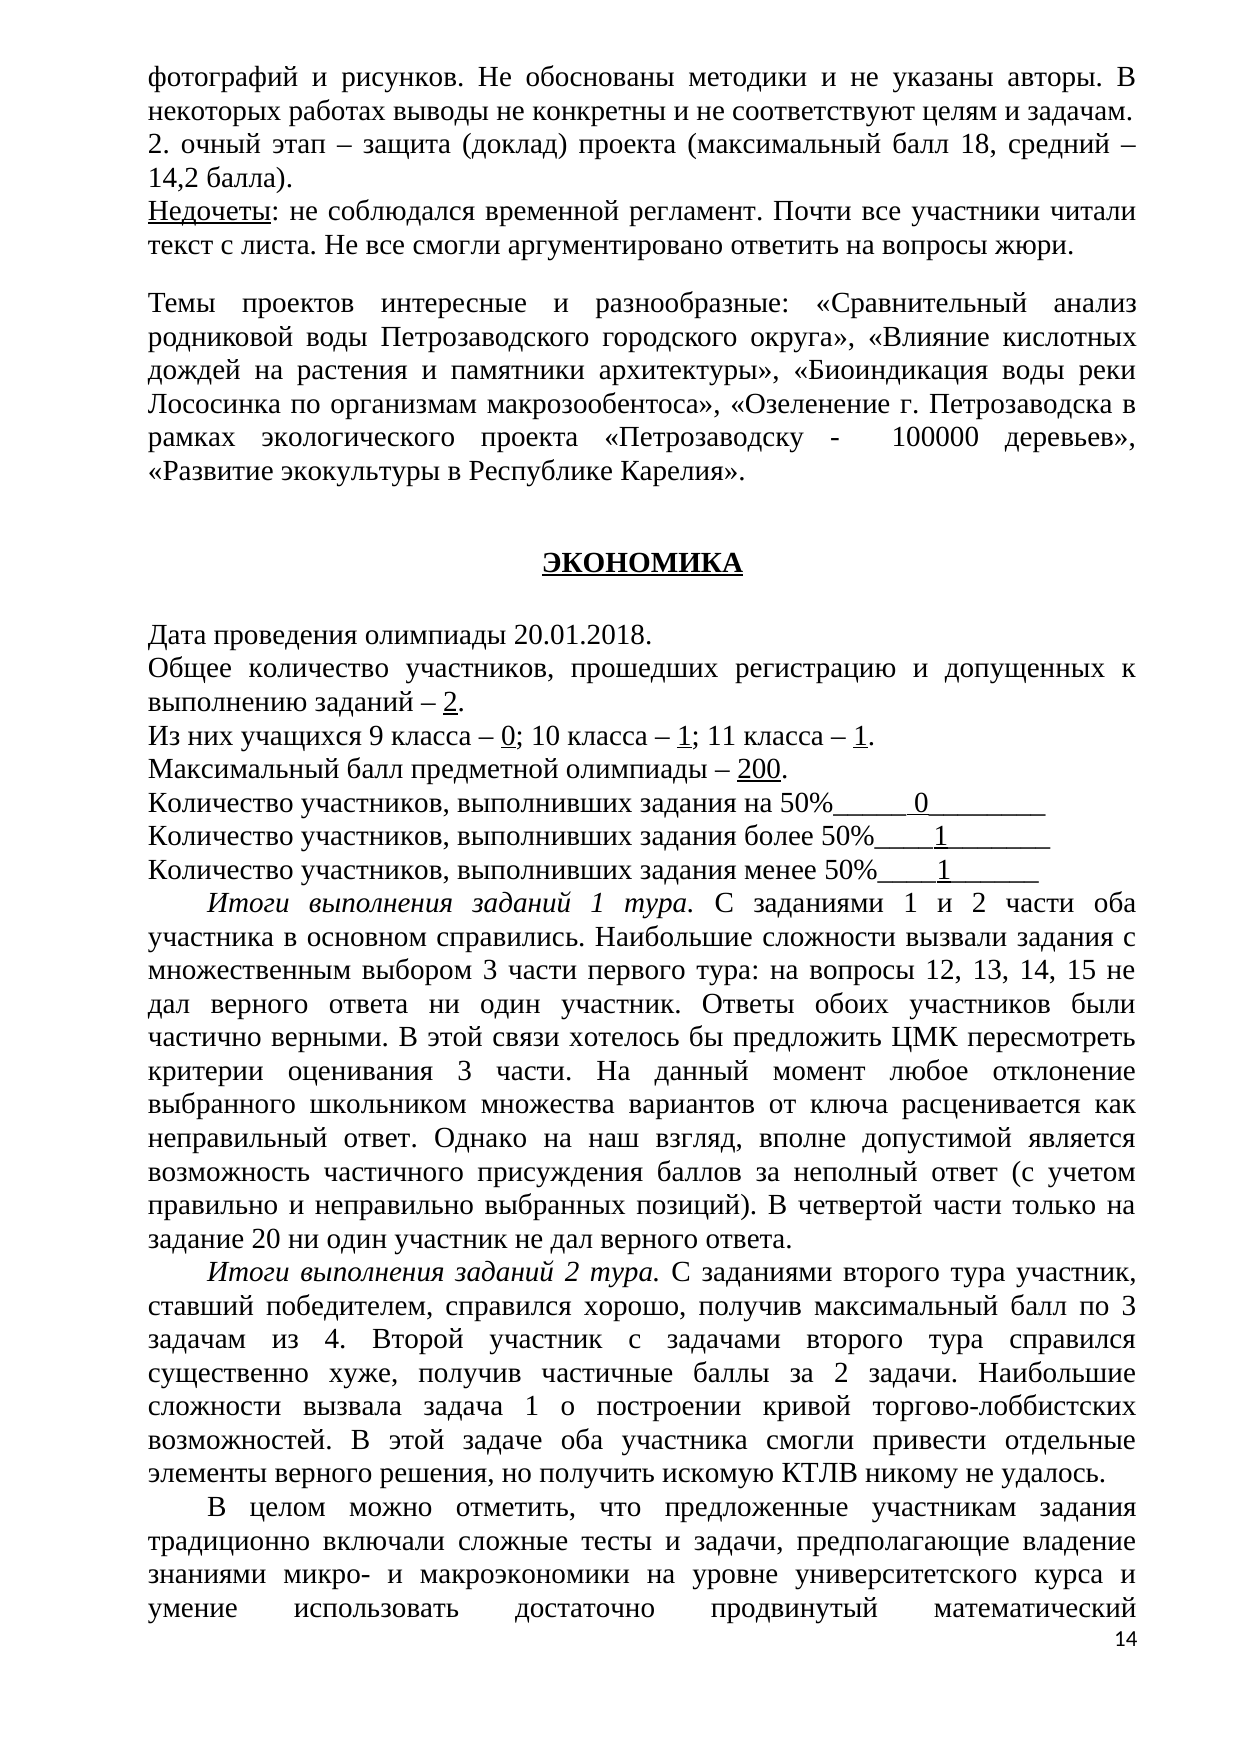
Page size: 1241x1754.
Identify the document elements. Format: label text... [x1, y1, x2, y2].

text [148, 59, 1137, 126]
text Из них учащихся 9 класса – 0; 10 класса – 1; 11 класса – 1. [148, 718, 1137, 751]
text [148, 1489, 1137, 1623]
text Итоги выполнения заданий 2 тура. С заданиями второго тура участник, ставший победителем, справился хорошо, получив максимальный балл по 3 задачам из 4. Второй участник с задачами второго тура справился существенно хуже, получив частичные баллы за 2 задачи. Наибольшие сложности вызвала задача 1 о построении кривой торгово-лоббистских возможностей. В этой задаче оба участника смогли привести отдельные элементы верного решения, но получить искомую КТЛВ никому не удалось. [148, 1254, 1137, 1489]
text Общее количество участников, прошедших регистрацию и допущенных к выполнению заданий – 2. [148, 651, 1137, 718]
text Дата проведения олимпиады 20.01.2018. [148, 617, 1137, 651]
text Недочеты: не соблюдался временной регламент. Почти все участники читали текст с листа. Не все смогли аргументировано ответить на вопросы жюри. [148, 193, 1137, 260]
text Максимальный балл предметной олимпиады – 200. [148, 751, 1137, 785]
text Количество участников, выполнивших задания на 50%_____ 0________ [148, 785, 1137, 818]
text Количество участников, выполнивших задания менее 50%____1______ [148, 852, 1137, 885]
text Количество участников, выполнивших задания более 50%____1_______ [148, 818, 1137, 852]
text Итоги выполнения заданий 1 тура. С заданиями 1 и 2 части оба участника в основном справились. Наибольшие сложности вызвали задания с множественным выбором 3 части первого тура: на вопросы 12, 13, 14, 15 не дал верного ответа ни один участник. Ответы обоих участников были частично верными. В этой связи хотелось бы предложить ЦМК пересмотреть критерии оценивания 3 части. На данный момент любое отклонение выбранного школьником множества вариантов от ключа расценивается как неправильный ответ. Однако на наш взгляд, вполне допустимой является возможность частичного присуждения баллов за неполный ответ (с учетом правильно и неправильно выбранных позиций). В четвертой части только на задание 20 ни один участник не дал верного ответа. [148, 885, 1137, 1254]
text Темы проектов интересные и разнообразные: «Сравнительный анализ родниковой воды Петрозаводского городского округа», «Влияние кислотных дождей на растения и памятники архитектуры», «Биоиндикация воды реки Лососинка по организмам макрозообентоса», «Озеленение г. Петрозаводска в рамках экологического проекта «Петрозаводску - 100000 деревьев», «Развитие экокультуры в Республике Карелия». [148, 285, 1137, 487]
text ЭКОНОМИКА [148, 545, 1137, 579]
text 2. очный этап – защита (доклад) проекта (максимальный балл 18, средний –14,2 балла). [148, 126, 1137, 193]
